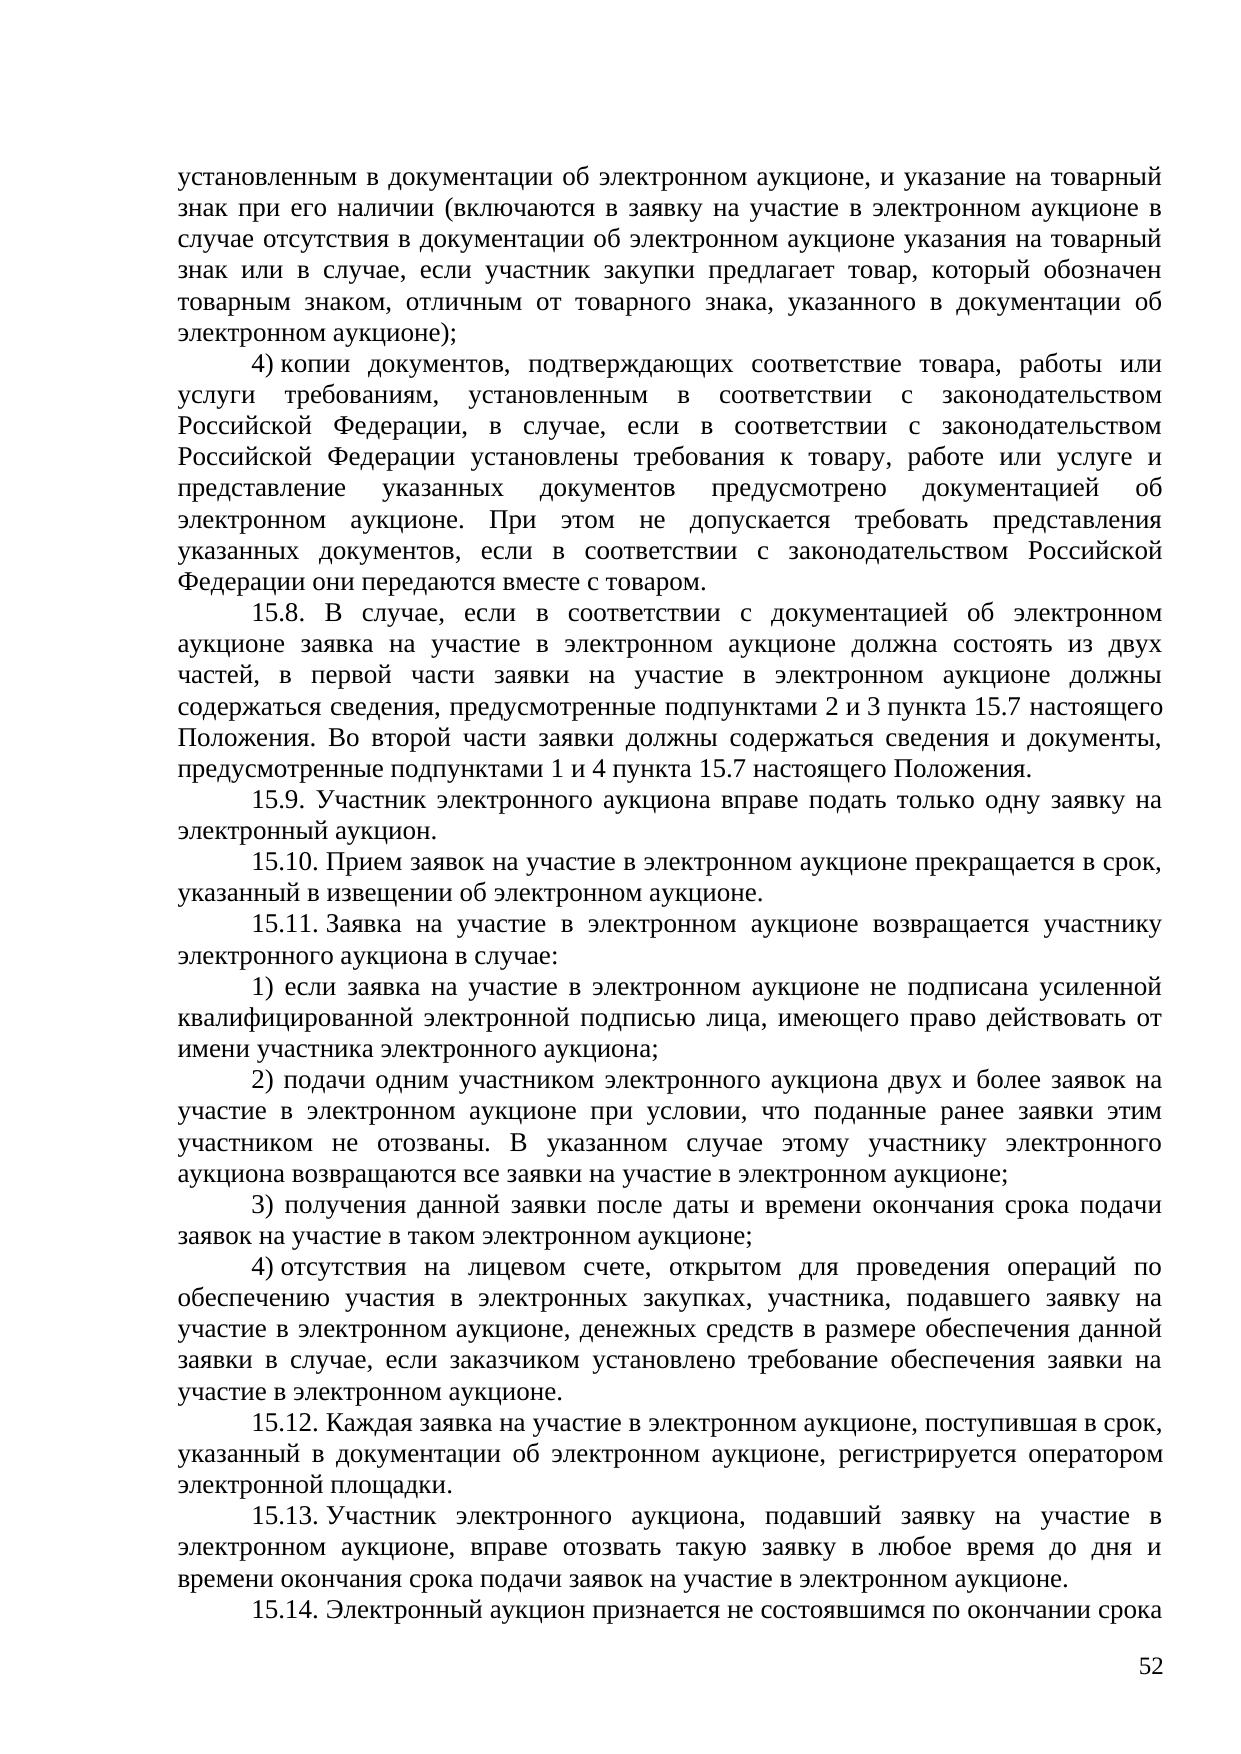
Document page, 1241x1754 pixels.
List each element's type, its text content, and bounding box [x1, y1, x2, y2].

text 1) если заявка на участие в электронном аукционе не подписана усиленной квалифицированной электронной подписью лица, имеющего право действовать от имени участника электронного аукциона; [177, 970, 1163, 1063]
text 15.11. Заявка на участие в электронном аукционе возвращается участнику электронного аукциона в случае: [177, 908, 1163, 970]
text 15.10. Прием заявок на участие в электронном аукционе прекращается в срок, указанный в извещении об электронном аукционе. [177, 845, 1163, 908]
text 15.13. Участник электронного аукциона, подавший заявку на участие в электронном аукционе, вправе отозвать такую заявку в любое время до дня и времени окончания срока подачи заявок на участие в электронном аукционе. [177, 1499, 1163, 1593]
text 4) отсутствия на лицевом счете, открытом для проведения операций по обеспечению участия в электронных закупках, участника, подавшего заявку на участие в электронном аукционе, денежных средств в размере обеспечения данной заявки в случае, если заказчиком установлено требование обеспечения заявки на участие в электронном аукционе. [177, 1250, 1163, 1406]
text 3) получения данной заявки после даты и времени окончания срока подачи заявок на участие в таком электронном аукционе; [177, 1188, 1163, 1250]
text 2) подачи одним участником электронного аукциона двух и более заявок на участие в электронном аукционе при условии, что поданные ранее заявки этим участником не отозваны. В указанном случае этому участнику электронного аукциона возвращаются все заявки на участие в электронном аукционе; [177, 1063, 1163, 1188]
text 15.8. В случае, если в соответствии с документацией об электронном аукционе заявка на участие в электронном аукционе должна состоять из двух частей, в первой части заявки на участие в электронном аукционе должны содержаться сведения, предусмотренные подпунктами 2 и 3 пункта 15.7 настоящего Положения. Во второй части заявки должны содержаться сведения и документы, предусмотренные подпунктами 1 и 4 пункта 15.7 настоящего Положения. [177, 596, 1163, 783]
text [177, 160, 1163, 347]
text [177, 1593, 1163, 1624]
text 4) копии документов, подтверждающих соответствие товара, работы или услуги требованиям, установленным в соответствии с законодательством Российской Федерации, в случае, если в соответствии с законодательством Российской Федерации установлены требования к товару, работе или услуге и представление указанных документов предусмотрено документацией об электронном аукционе. При этом не допускается требовать представления указанных документов, если в соответствии с законодательством Российской Федерации они передаются вместе с товаром. [177, 347, 1163, 596]
text 15.9. Участник электронного аукциона вправе подать только одну заявку на электронный аукцион. [177, 783, 1163, 845]
text 15.12. Каждая заявка на участие в электронном аукционе, поступившая в срок, указанный в документации об электронном аукционе, регистрируется оператором электронной площадки. [177, 1406, 1163, 1499]
